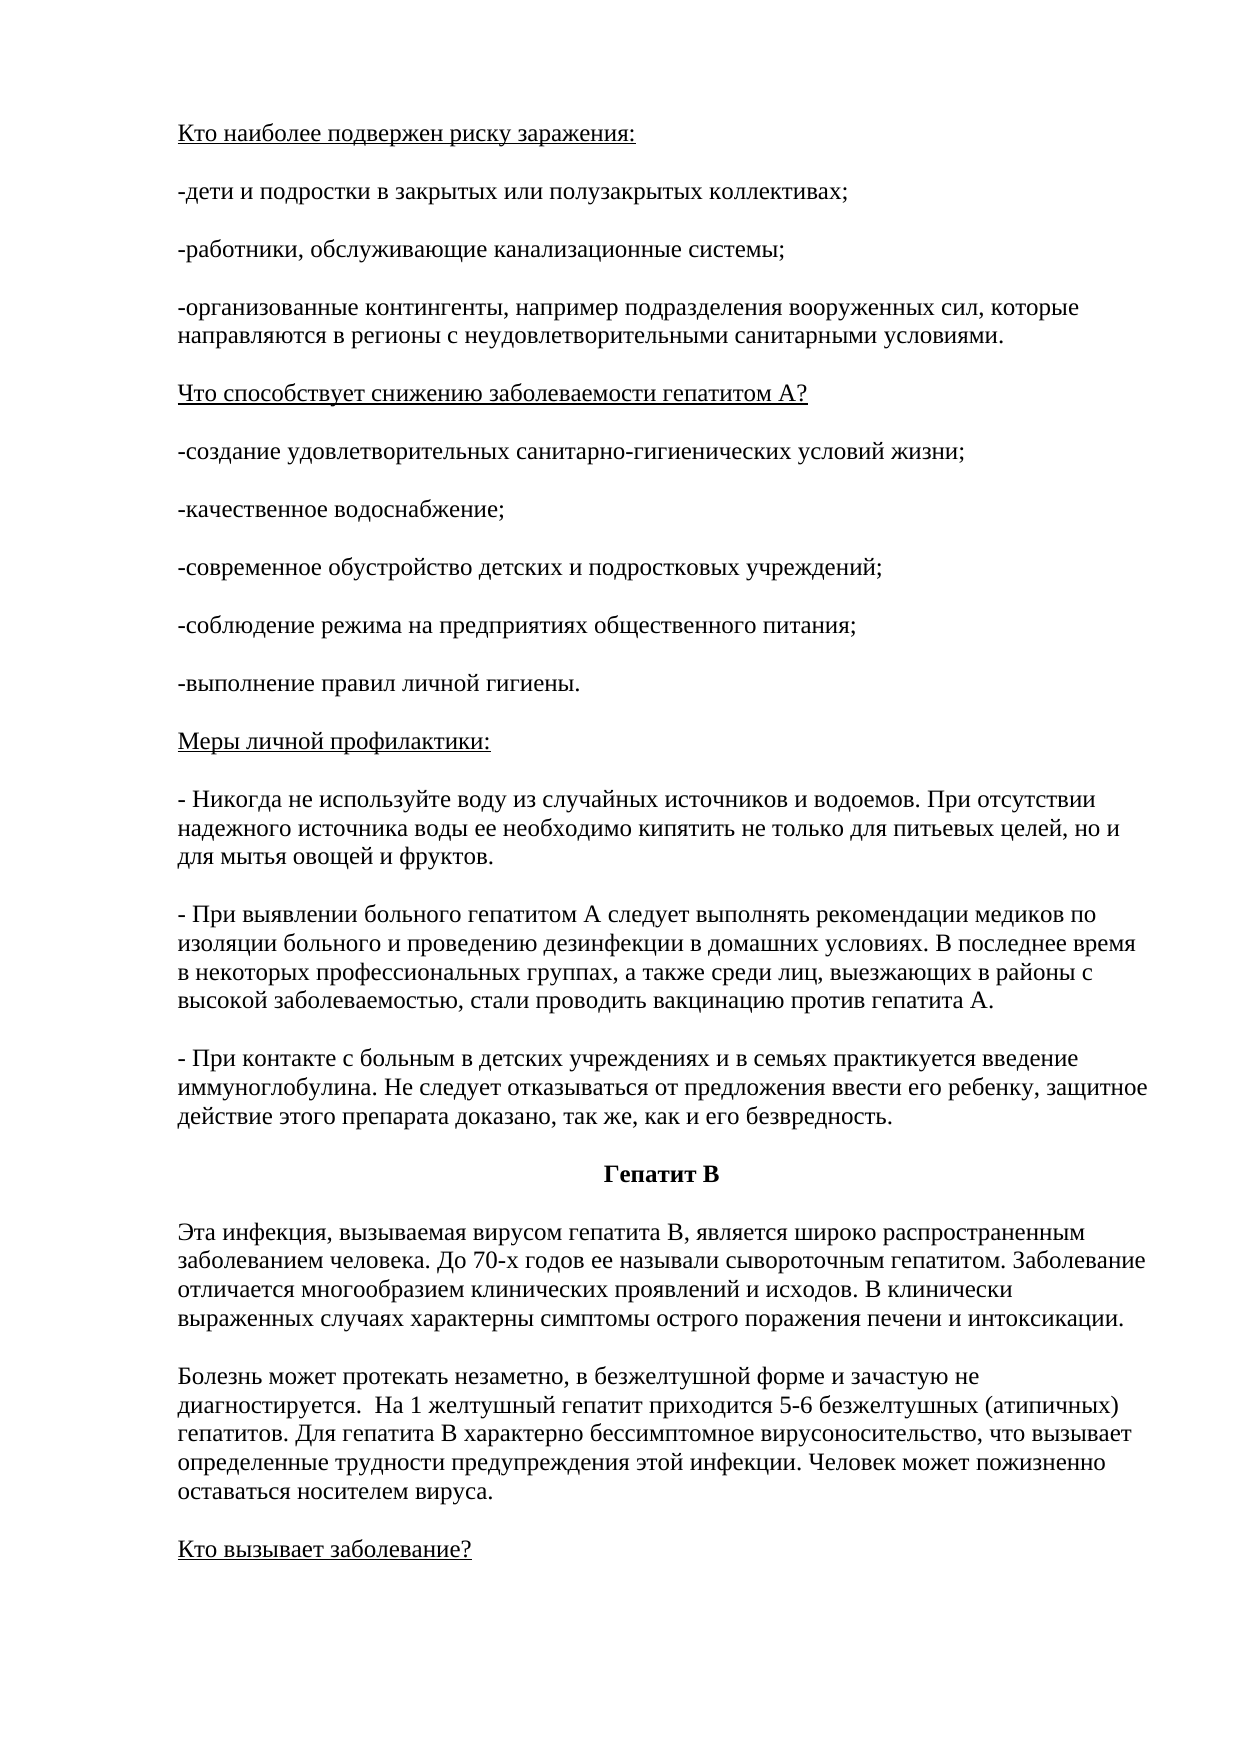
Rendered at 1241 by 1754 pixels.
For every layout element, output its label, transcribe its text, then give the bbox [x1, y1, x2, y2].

text -качественное водоснабжение; [177, 494, 1152, 523]
text -выполнение правил личной гигиены. [177, 668, 1152, 697]
text - При выявлении больного гепатитом А следует выполнять рекомендации медиков по изоляции больного и проведению дезинфекции в домашних условиях. В последнее время в некоторых профессиональных группах, а также среди лиц, выезжающих в районы с высокой заболеваемостью, стали проводить вакцинацию против гепатита А. [177, 899, 1152, 1014]
text -соблюдение режима на предприятиях общественного питания; [177, 610, 1152, 639]
text -современное обустройство детских и подростковых учреждений; [177, 552, 1152, 581]
text -дети и подростки в закрытых или полузакрытых коллективах; [177, 176, 1152, 205]
text Эта инфекция, вызываемая вирусом гепатита В, является широко распространенным заболеванием человека. До 70-х годов ее называли сывороточным гепатитом. Заболевание отличается многообразием клинических проявлений и исходов. В клинически выраженных случаях характерны симптомы острого поражения печени и интоксикации. [177, 1217, 1152, 1332]
text Гепатит В [177, 1159, 1152, 1188]
text -работники, обслуживающие канализационные системы; [177, 234, 1152, 263]
text -организованные контингенты, например подразделения вооруженных сил, которые направляются в регионы с неудовлетворительными санитарными условиями. [177, 292, 1152, 349]
text Что способствует снижению заболеваемости гепатитом А? [177, 378, 1152, 407]
text Кто вызывает заболевание? [177, 1534, 1152, 1563]
text Кто наиболее подвержен риску заражения: [177, 118, 1152, 147]
text -создание удовлетворительных санитарно-гигиенических условий жизни; [177, 436, 1152, 465]
text - При контакте с больным в детских учреждениях и в семьях практикуется введение иммуноглобулина. Не следует отказываться от предложения ввести его ребенку, защитное действие этого препарата доказано, так же, как и его безвредность. [177, 1043, 1152, 1130]
text Меры личной профилактики: [177, 726, 1152, 755]
text Болезнь может протекать незаметно, в безжелтушной форме и зачастую не диагностируется. На 1 желтушный гепатит приходится 5-6 безжелтушных (атипичных) гепатитов. Для гепатита В характерно бессимптомное вирусоносительство, что вызывает определенные трудности предупреждения этой инфекции. Человек может пожизненно оставаться носителем вируса. [177, 1361, 1152, 1505]
text - Никогда не используйте воду из случайных источников и водоемов. При отсутствии надежного источника воды ее необходимо кипятить не только для питьевых целей, но и для мытья овощей и фруктов. [177, 784, 1152, 870]
